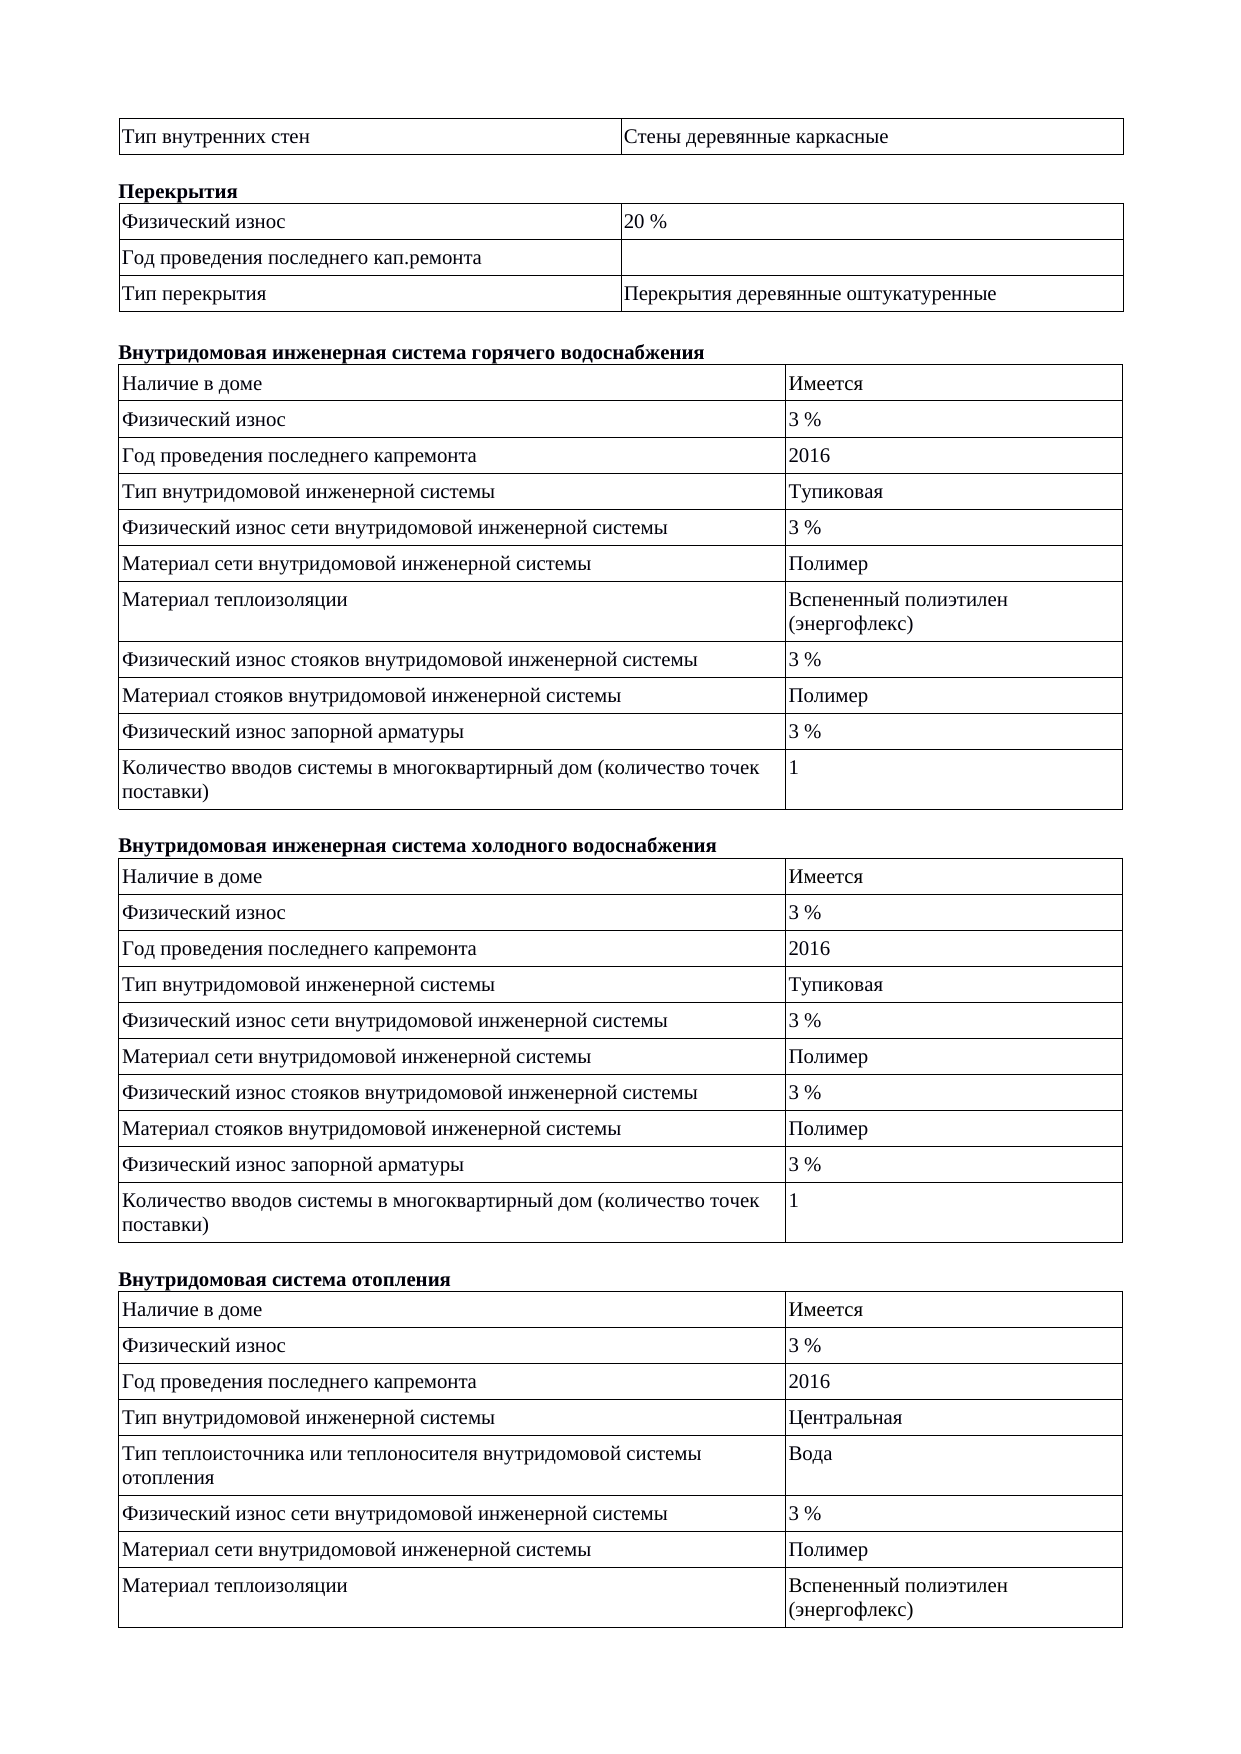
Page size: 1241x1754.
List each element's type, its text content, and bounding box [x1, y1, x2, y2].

table_cell Физический износ стояков внутридомовой инженерной системы [119, 642, 785, 677]
table_cell 2016 [786, 1364, 1122, 1399]
table_cell Физический износ [119, 895, 785, 929]
table_cell 3 % [786, 642, 1122, 677]
table_cell 1 [786, 1183, 1122, 1242]
table_cell Год проведения последнего капремонта [119, 438, 785, 472]
table_cell Материал сети внутридомовой инженерной системы [119, 1039, 785, 1074]
table_cell Материал теплоизоляции [119, 1568, 785, 1627]
table_cell Полимер [786, 1532, 1122, 1567]
table_cell 3 % [786, 1003, 1122, 1038]
table_cell 3 % [786, 1147, 1122, 1182]
table_cell Материал сети внутридомовой инженерной системы [119, 546, 785, 581]
table_cell 3 % [786, 1328, 1122, 1363]
table_cell 3 % [786, 895, 1122, 929]
text Внутридомовая инженерная система холодного водоснабжения [118, 833, 1122, 857]
table_cell Год проведения последнего капремонта [119, 931, 785, 966]
table_cell Полимер [786, 1111, 1122, 1146]
table_cell Тип перекрытия [120, 276, 621, 311]
table_cell Физический износ [119, 401, 785, 436]
table_cell Вода [786, 1436, 1122, 1495]
table_cell Физический износ [119, 1328, 785, 1363]
table_cell Физический износ стояков внутридомовой инженерной системы [119, 1075, 785, 1110]
text Внутридомовая инженерная система горячего водоснабжения [118, 340, 1122, 364]
table_header Наличие в доме [119, 859, 785, 893]
table_cell Тупиковая [786, 474, 1122, 508]
table_cell Год проведения последнего капремонта [119, 1364, 785, 1399]
table_cell 2016 [786, 931, 1122, 966]
table_cell Тип внутридомовой инженерной системы [119, 474, 785, 508]
table_cell Центральная [786, 1400, 1122, 1435]
table_cell 3 % [786, 401, 1122, 436]
table_cell Количество вводов системы в многоквартирный дом (количество точек поставки) [119, 750, 785, 809]
table_cell Вспененный полиэтилен (энергофлекс) [786, 582, 1122, 641]
table_cell 2016 [786, 438, 1122, 472]
table_cell 3 % [786, 510, 1122, 544]
table_header 20 % [622, 204, 1123, 239]
table_header Имеется [786, 1292, 1122, 1327]
table_cell 1 [786, 750, 1122, 809]
table_cell Материал сети внутридомовой инженерной системы [119, 1532, 785, 1567]
table_cell Физический износ сети внутридомовой инженерной системы [119, 510, 785, 544]
table_cell Физический износ сети внутридомовой инженерной системы [119, 1496, 785, 1531]
table_cell Перекрытия деревянные оштукатуренные [622, 276, 1123, 311]
table_cell 3 % [786, 1496, 1122, 1531]
text Перекрытия [118, 155, 1122, 203]
table_cell Физический износ сети внутридомовой инженерной системы [119, 1003, 785, 1038]
table_cell Вспененный полиэтилен (энергофлекс) [786, 1568, 1122, 1627]
table_header Наличие в доме [119, 365, 785, 400]
table_cell Тип внутридомовой инженерной системы [119, 967, 785, 1002]
table_cell 3 % [786, 714, 1122, 749]
table_cell Полимер [786, 546, 1122, 581]
table_cell Тупиковая [786, 967, 1122, 1002]
table_cell Полимер [786, 1039, 1122, 1074]
table_cell Материал стояков внутридомовой инженерной системы [119, 678, 785, 713]
table_cell [622, 240, 1123, 275]
table_cell 3 % [786, 1075, 1122, 1110]
table_cell Полимер [786, 678, 1122, 713]
table_cell Тип внутридомовой инженерной системы [119, 1400, 785, 1435]
table_cell Тип теплоисточника или теплоносителя внутридомовой системы отопления [119, 1436, 785, 1495]
table_header Имеется [786, 859, 1122, 893]
table_cell Стены деревянные каркасные [622, 119, 1123, 154]
table_cell Физический износ запорной арматуры [119, 1147, 785, 1182]
table_cell Год проведения последнего кап.ремонта [120, 240, 621, 275]
table_header Имеется [786, 365, 1122, 400]
text Внутридомовая система отопления [118, 1267, 1122, 1291]
table_cell Материал теплоизоляции [119, 582, 785, 641]
table_header Физический износ [120, 204, 621, 239]
table_cell Тип внутренних стен [120, 119, 621, 154]
table_header Наличие в доме [119, 1292, 785, 1327]
table_cell Количество вводов системы в многоквартирный дом (количество точек поставки) [119, 1183, 785, 1242]
table_cell Материал стояков внутридомовой инженерной системы [119, 1111, 785, 1146]
table_cell Физический износ запорной арматуры [119, 714, 785, 749]
